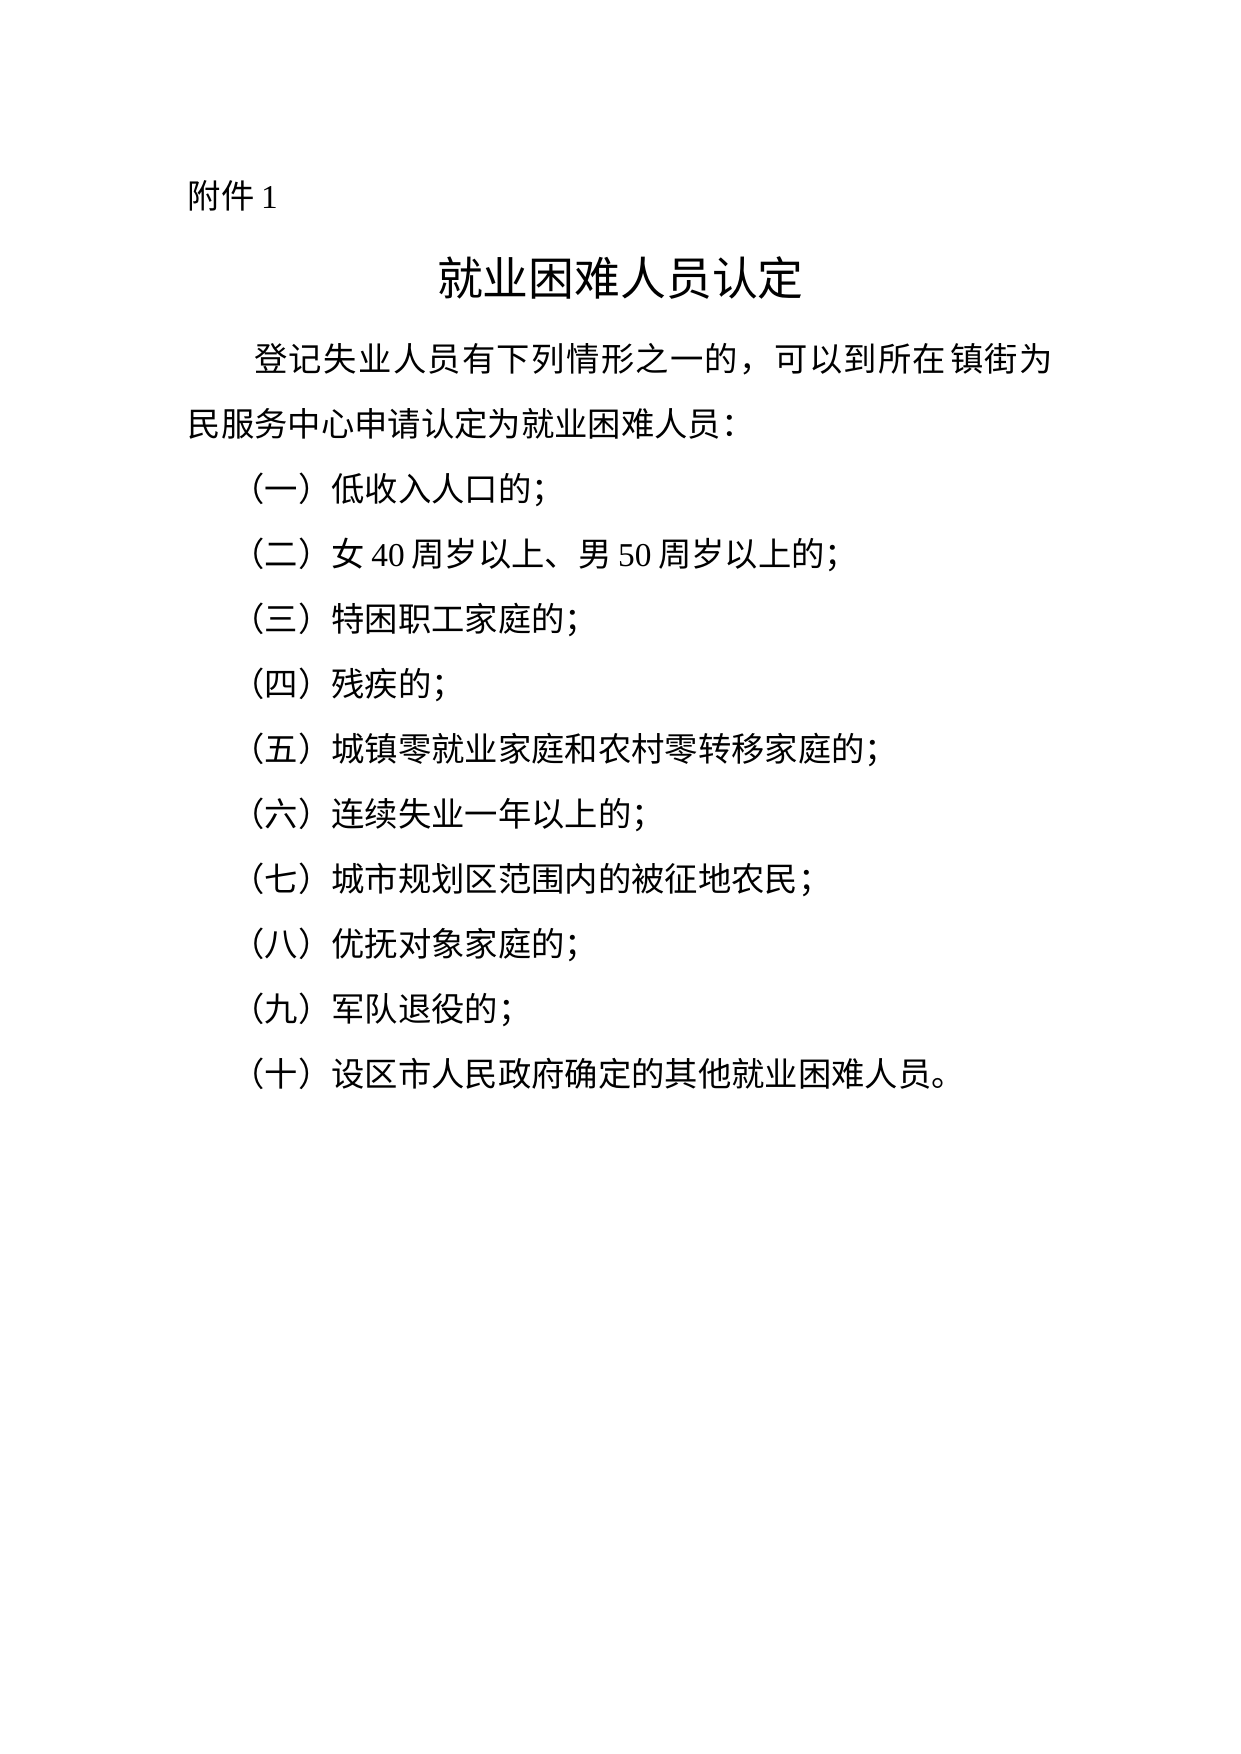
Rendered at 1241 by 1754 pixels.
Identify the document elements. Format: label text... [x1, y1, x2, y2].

text 登记失业人员有下列情形之一的，可以到所在镇街为民服务中心申请认定为就业困难人员： [187, 324, 1053, 454]
list （五）城镇零就业家庭和农村零转移家庭的； [187, 714, 1053, 779]
list （十）设区市人民政府确定的其他就业困难人员。 [187, 1039, 1053, 1104]
text 就业困难人员认定 [187, 227, 1053, 324]
list （二）女40周岁以上、男50周岁以上的； [187, 519, 1053, 584]
list （三）特困职工家庭的； [187, 584, 1053, 649]
list （六）连续失业一年以上的； [187, 779, 1053, 844]
text 附件1 [187, 162, 1053, 227]
list （九）军队退役的； [187, 974, 1053, 1039]
list （一）低收入人口的； [187, 454, 1053, 519]
list （八）优抚对象家庭的； [187, 909, 1053, 974]
list （七）城市规划区范围内的被征地农民； [187, 844, 1053, 909]
list （四）残疾的； [187, 649, 1053, 714]
